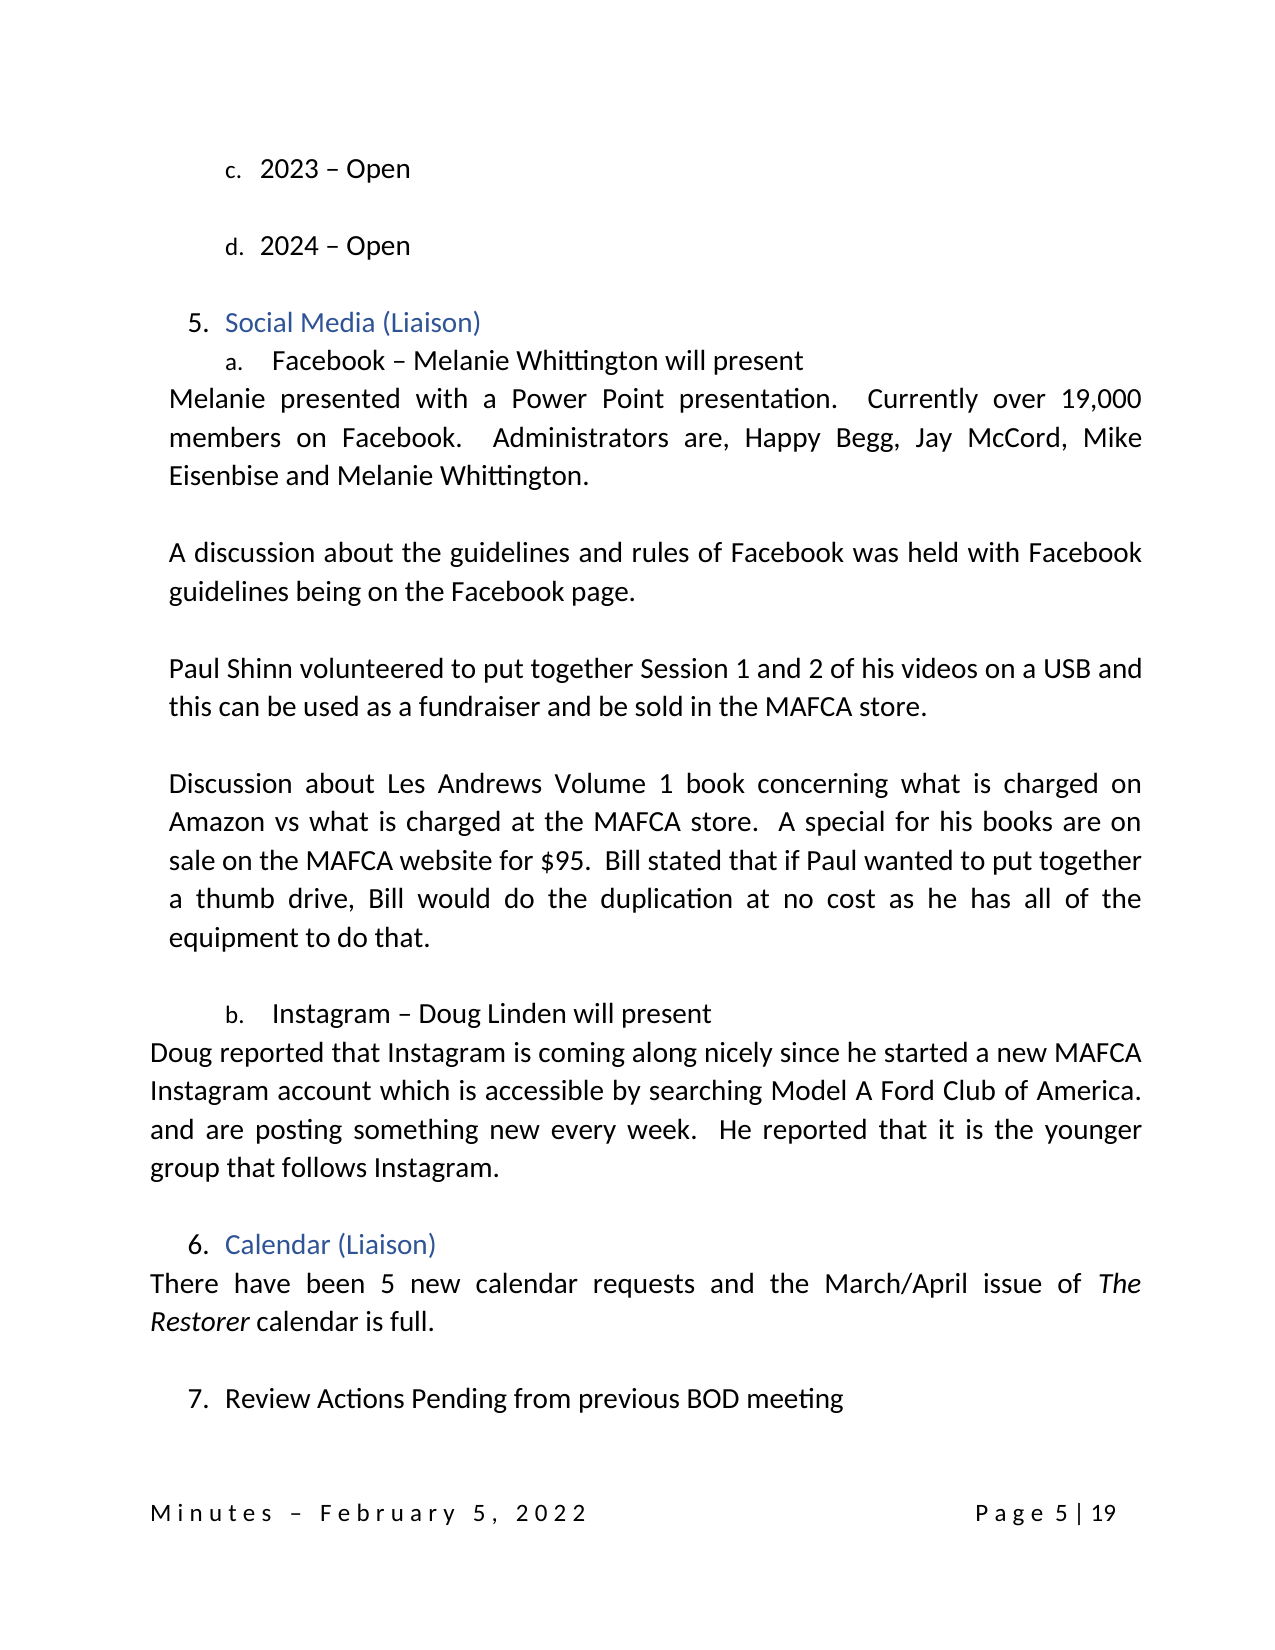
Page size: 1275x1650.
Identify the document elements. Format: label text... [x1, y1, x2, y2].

list Instagram – Doug Linden will present [197, 996, 1144, 1031]
list 2024 – Open [225, 227, 1144, 262]
list 2023 – Open [225, 150, 1144, 186]
text Melanie presented with a Power Point presentation. Currently over 19,000 members on Facebook. Administrators are, Happy Begg, Jay McCord, Mike Eisenbise and Melanie Whittington. [169, 381, 1144, 493]
text Discussion about Les Andrews Volume 1 book concerning what is charged on Amazon vs what is charged at the MAFCA store. A special for his books are on sale on the MAFCA website for $95. Bill stated that if Paul wanted to put together a thumb drive, Bill would do the duplication at no cost as he has all of the equipment to do that. [169, 765, 1144, 954]
list Facebook – Melanie Whittington will present [169, 342, 1144, 378]
list Review Actions Pending from previous BOD meeting [187, 1380, 1144, 1416]
text There have been 5 new calendar requests and the March/April issue of The Restorer calendar is full. [150, 1265, 1144, 1339]
list Social Media (Liaison) [187, 304, 1144, 339]
text Paul Shinn volunteered to put together Session 1 and 2 of his videos on a USB and this can be used as a fundraiser and be sold in the MAFCA store. [169, 650, 1144, 724]
list Calendar (Liaison) [187, 1226, 1144, 1262]
text A discussion about the guidelines and rules of Facebook was held with Facebook guidelines being on the Facebook page. [169, 534, 1144, 608]
text Doug reported that Instagram is coming along nicely since he started a new MAFCA Instagram account which is accessible by searching Model A Ford Club of America. and are posting something new every week. He reported that it is the younger group that follows Instagram. [150, 1034, 1144, 1185]
